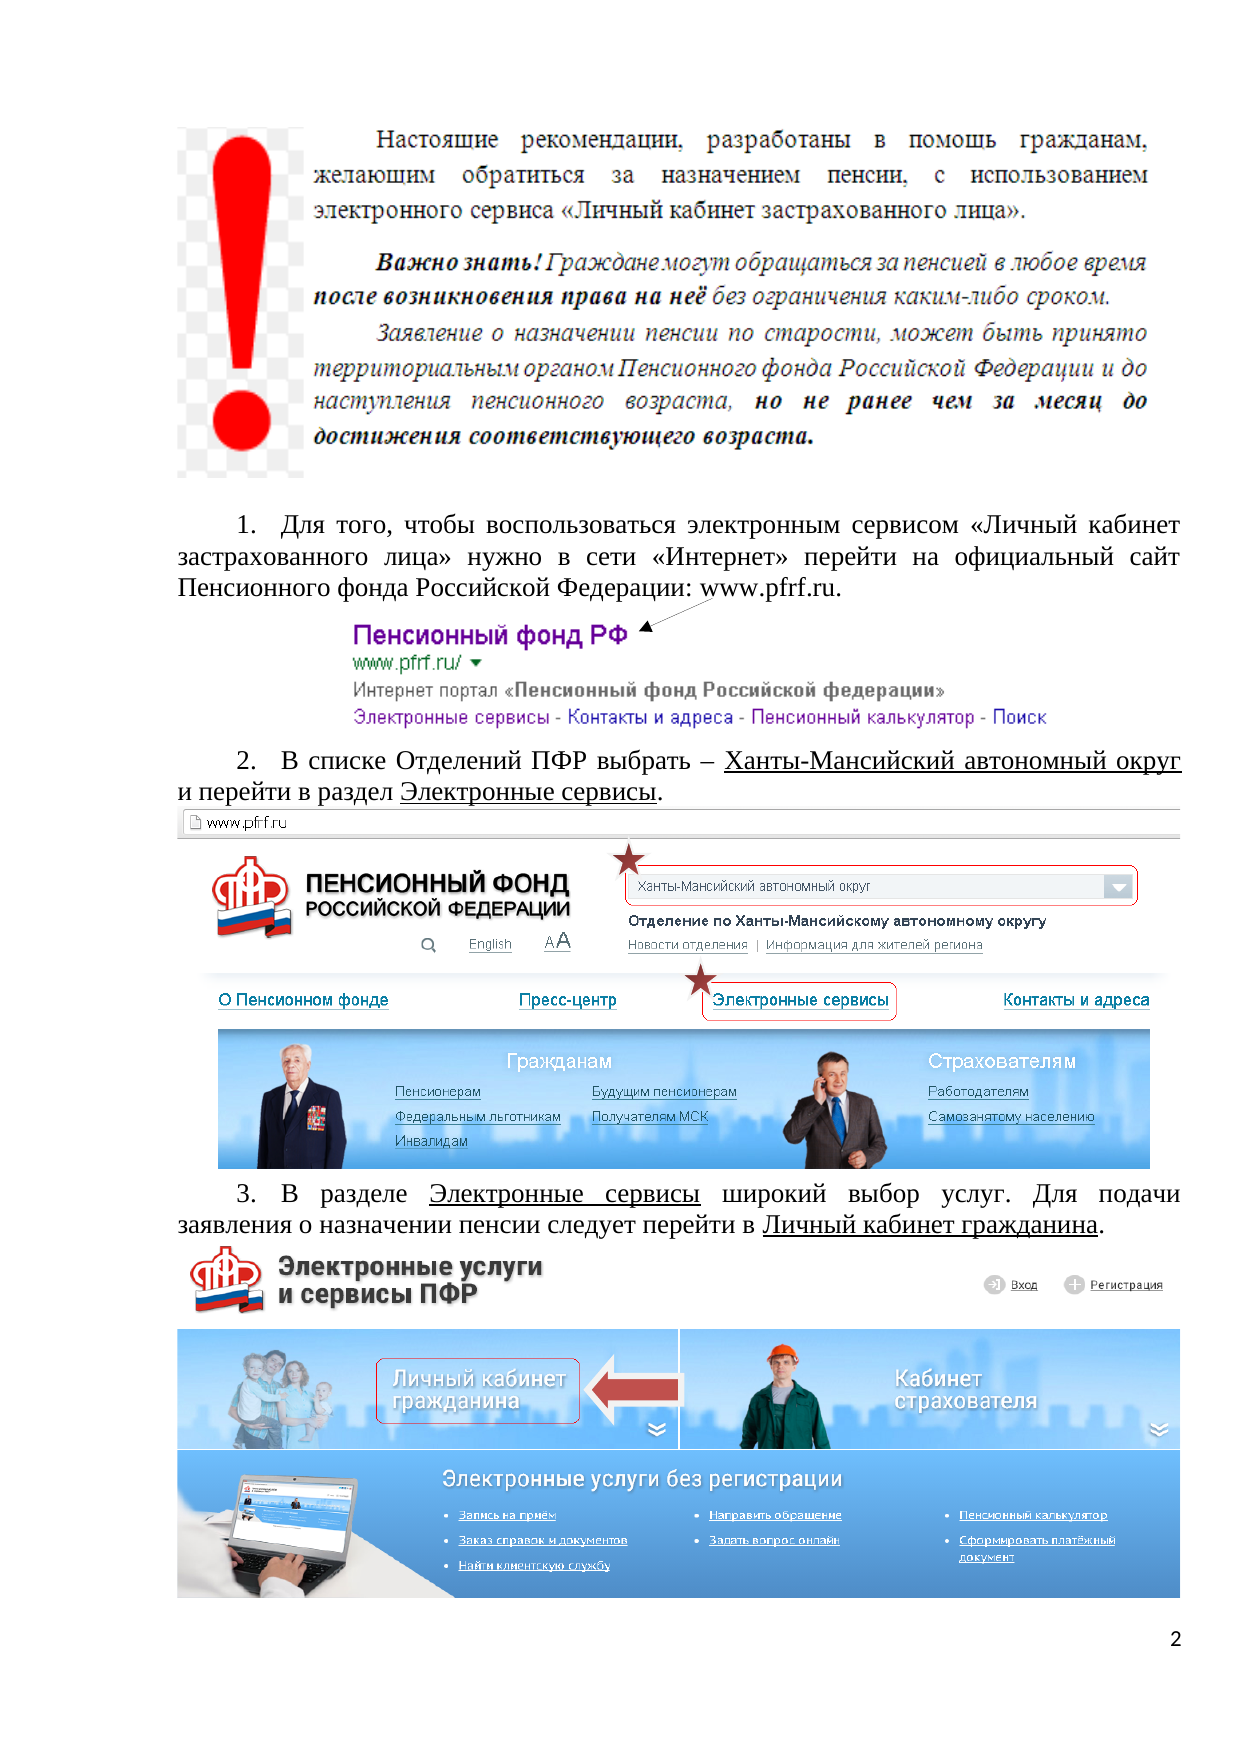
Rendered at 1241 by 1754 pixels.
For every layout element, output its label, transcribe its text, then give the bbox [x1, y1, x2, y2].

picture [177, 1239, 1181, 1599]
picture [177, 806, 1181, 1177]
picture [177, 602, 1181, 745]
list В списке Отделений ПФР выбрать – Ханты-Мансийский автономный округ и перейти в раздел Электронные сервисы. [177, 745, 1181, 806]
list Для того, чтобы воспользоваться электронным сервисом «Личный кабинет застрахованного лица» нужно в сети «Интернет» перейти на официальный сайт Пенсионного фонда Российской Федерации: www.pfrf.ru. [177, 509, 1181, 602]
list В разделе Электронные сервисы широкий выбор услуг. Для подачи заявления о назначении пенсии следует перейти в Личный кабинет гражданина. [177, 1177, 1181, 1239]
picture [177, 118, 1159, 478]
